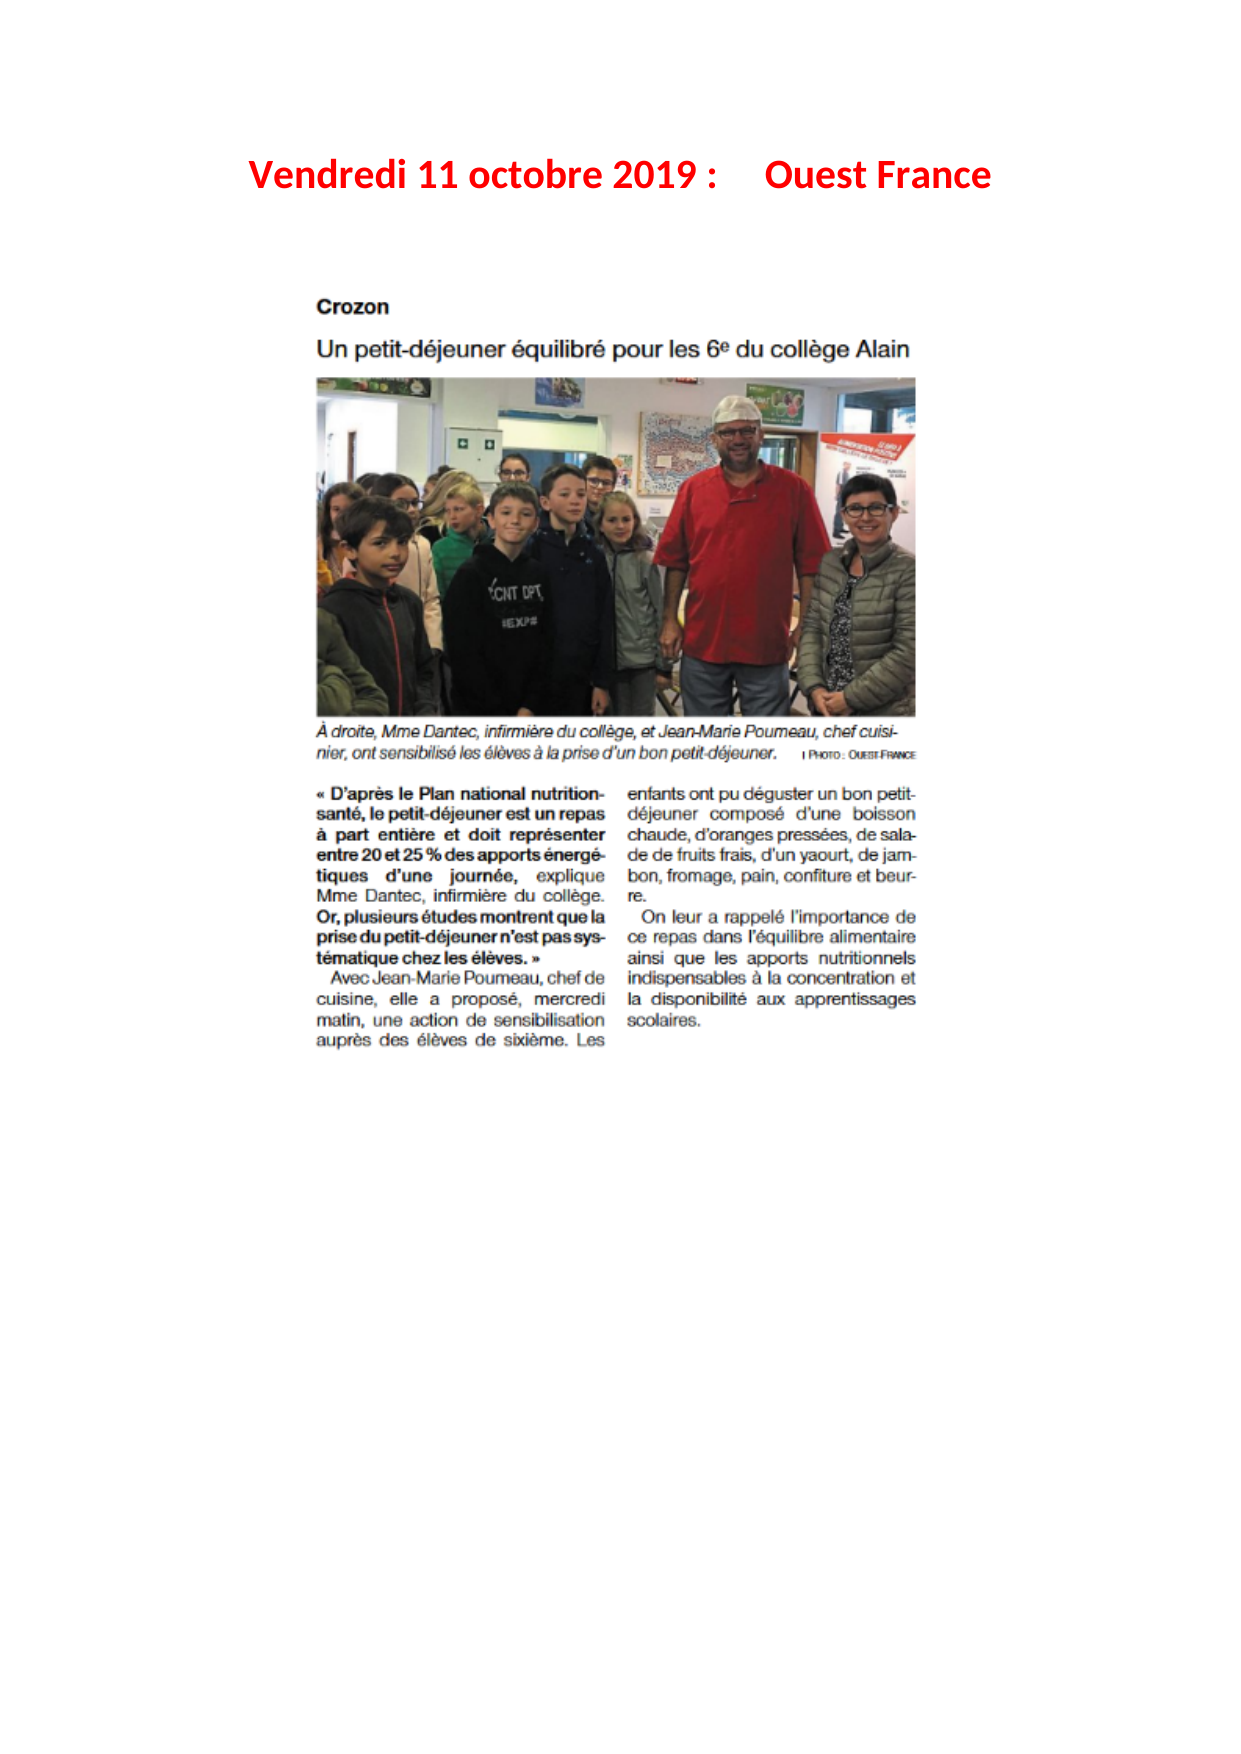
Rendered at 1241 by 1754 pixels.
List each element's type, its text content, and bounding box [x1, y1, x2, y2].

text Vendredi 11 octobre 2019 : Ouest France [148, 148, 1093, 198]
picture [307, 290, 933, 1074]
